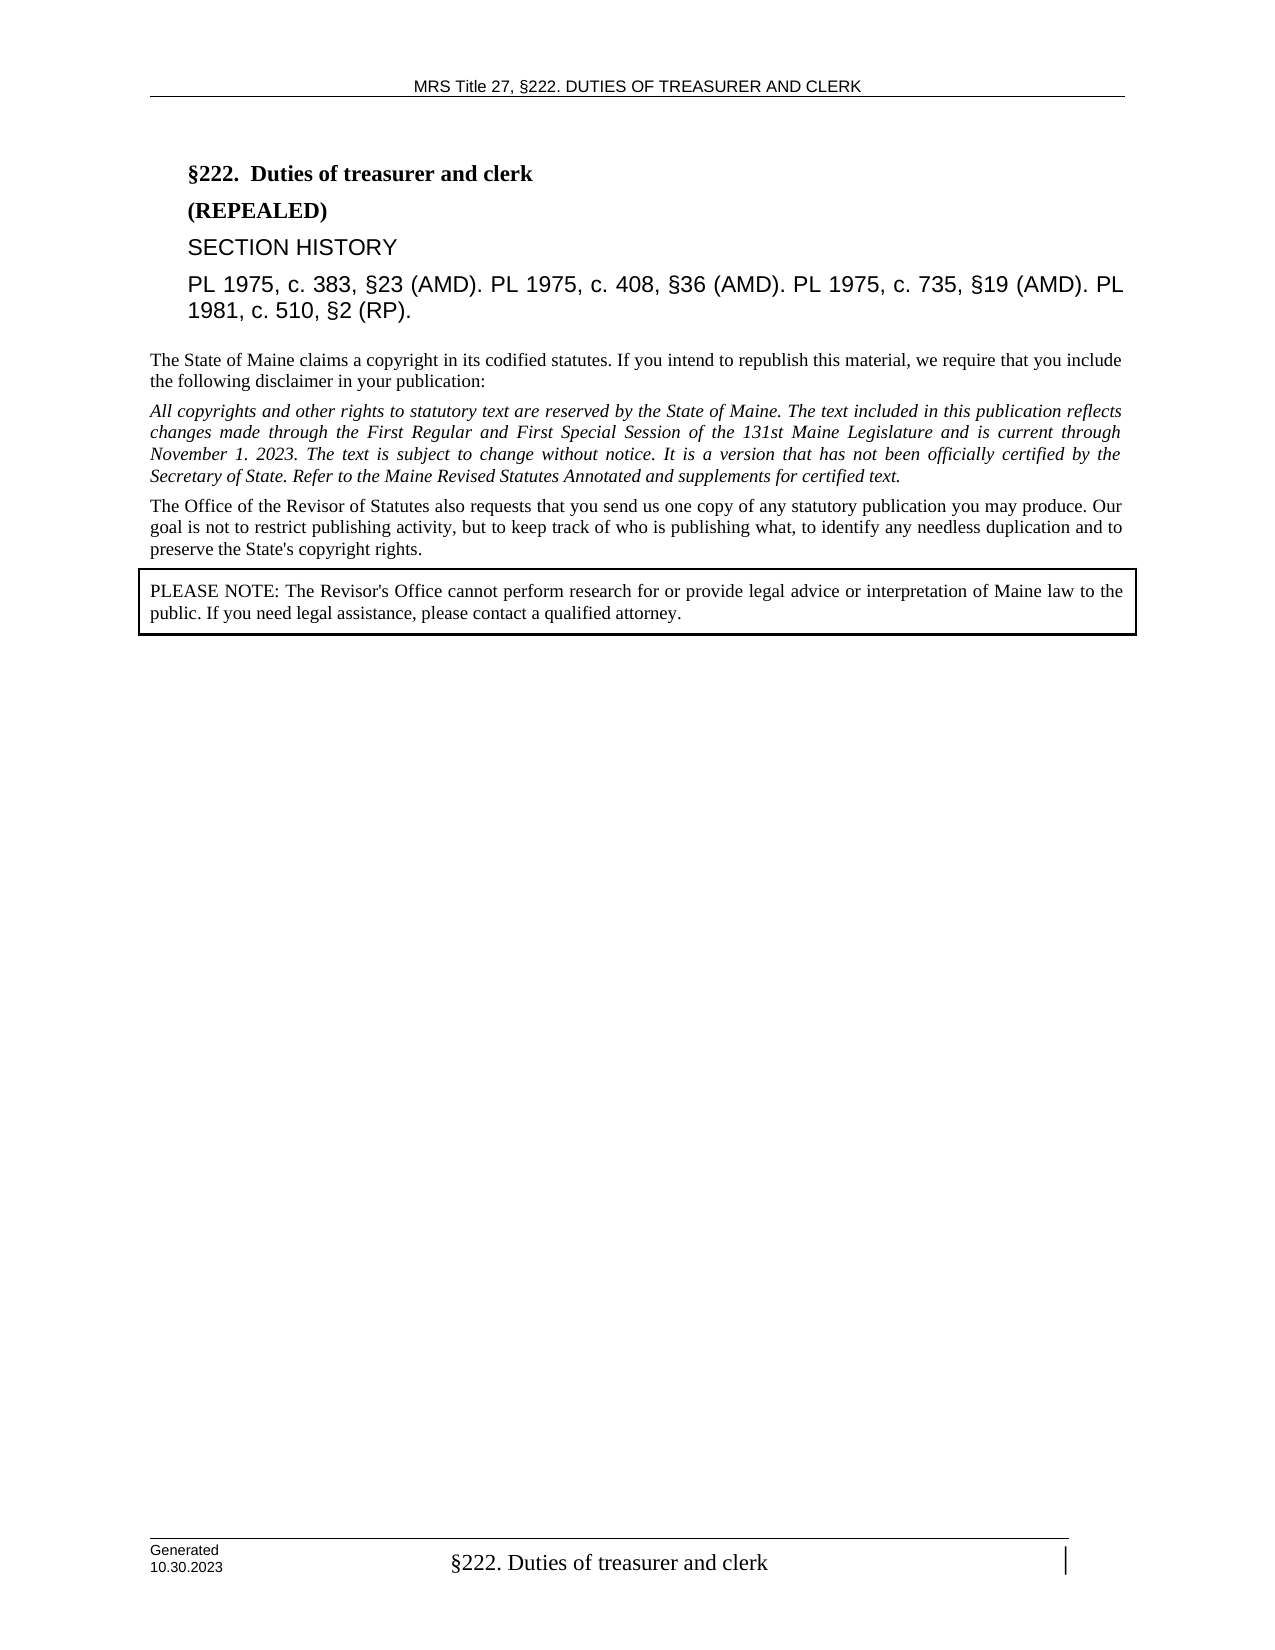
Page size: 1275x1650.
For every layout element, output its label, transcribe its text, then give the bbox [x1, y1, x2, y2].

text All copyrights and other rights to statutory text are reserved by the State of Maine. The text included in this publication reflects changes made through the First Regular and First Special Session of the 131st Maine Legislature and is current through November 1. 2023 . The text is subject to change without notice. It is a version that has not been officially certified by the Secretary of State. Refer to the Maine Revised Statutes Annotated and supplements for certified text. [150, 400, 1125, 486]
text PLEASE NOTE: The Revisor's Office cannot perform research for or provide legal advice or interpretation of Maine law to the public. If you need legal assistance, please contact a qualified attorney. [140, 570, 1135, 633]
text The State of Maine claims a copyright in its codified statutes. If you intend to republish this material, we require that you include the following disclaimer in your publication: [150, 348, 1125, 392]
text §222. Duties of treasurer and clerk [187, 160, 1125, 187]
text PL 1975, c. 383, §23 (AMD). PL 1975, c. 408, §36 (AMD). PL 1975, c. 735, §19 (AMD). PL 1981, c. 510, §2 (RP). [187, 271, 1125, 323]
text (REPEALED) [187, 197, 1125, 223]
text SECTION HISTORY [187, 234, 1125, 260]
text The Office of the Revisor of Statutes also requests that you send us one copy of any statutory publication you may produce. Our goal is not to restrict publishing activity, but to keep track of who is publishing what, to identify any needless duplication and to preserve the State's copyright rights. [150, 494, 1125, 559]
